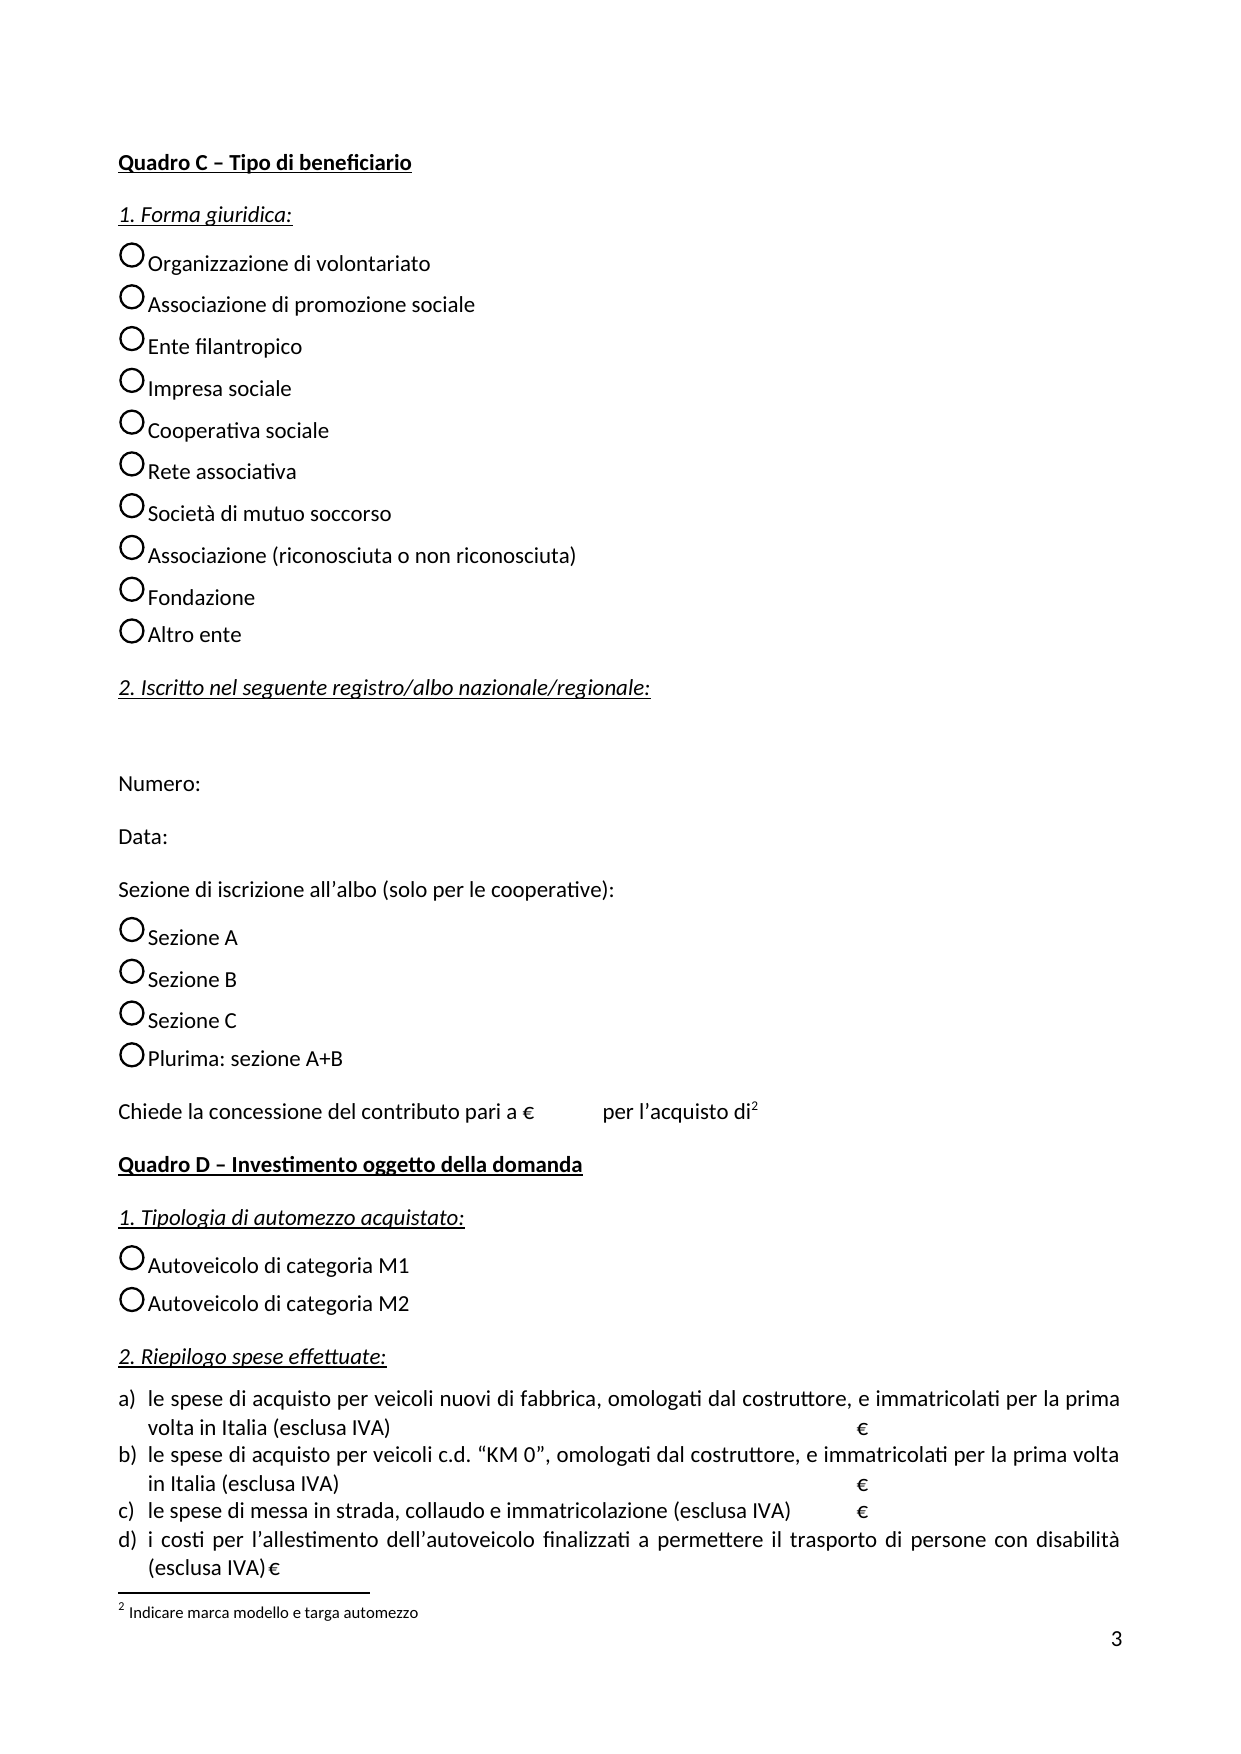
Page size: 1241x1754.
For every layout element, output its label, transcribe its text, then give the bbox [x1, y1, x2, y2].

list le spese di acquisto per veicoli c.d. “KM 0”, omologati dal costruttore, e immatricolati per la prima volta in Italia (esclusa IVA) € [118, 1441, 1122, 1497]
text Ente filantropico [118, 327, 1122, 360]
text Sezione di iscrizione all’albo (solo per le cooperative): [118, 875, 1122, 903]
list i costi per l’allestimento dell’autoveicolo finalizzati a permettere il trasporto di persone con disabilità (esclusa IVA) € [118, 1525, 1122, 1581]
text Società di mutuo soccorso [118, 494, 1122, 527]
text Fondazione [118, 577, 1122, 611]
list le spese di messa in strada, collaudo e immatricolazione (esclusa IVA) € [118, 1497, 1122, 1525]
list le spese di acquisto per veicoli nuovi di fabbrica, omologati dal costruttore, e immatricolati per la prima volta in Italia (esclusa IVA) € [118, 1384, 1122, 1441]
text 1. Forma giuridica: [118, 201, 1122, 229]
text Associazione (riconosciuta o non riconosciuta) [118, 536, 1122, 569]
text Quadro D – Investimento oggetto della domanda [118, 1150, 1122, 1178]
text Autoveicolo di categoria M2 [118, 1288, 1122, 1317]
text Organizzazione di volontariato [118, 243, 1122, 277]
text Autoveicolo di categoria M1 [118, 1246, 1122, 1279]
text 1. Tipologia di automezzo acquistato: [118, 1203, 1122, 1231]
text Cooperativa sociale [118, 410, 1122, 444]
text Sezione A [118, 918, 1122, 951]
text 2. Riepilogo spese effettuate: [118, 1342, 1122, 1370]
text Numero: [118, 769, 1122, 797]
text Chiede la concessione del contributo pari a € per l’acquisto di [118, 1097, 1122, 1125]
text Data: [118, 822, 1122, 850]
text Rete associativa [118, 452, 1122, 486]
text Sezione B [118, 959, 1122, 993]
text Sezione C [118, 1001, 1122, 1035]
text Impresa sociale [118, 368, 1122, 402]
text Plurima: sezione A+B [118, 1043, 1122, 1072]
text Altro ente [118, 619, 1122, 648]
text Quadro C – Tipo di beneficiario [118, 148, 1122, 176]
text Associazione di promozione sociale [118, 285, 1122, 318]
text 2. Iscritto nel seguente registro/albo nazionale/regionale: [118, 673, 1122, 701]
